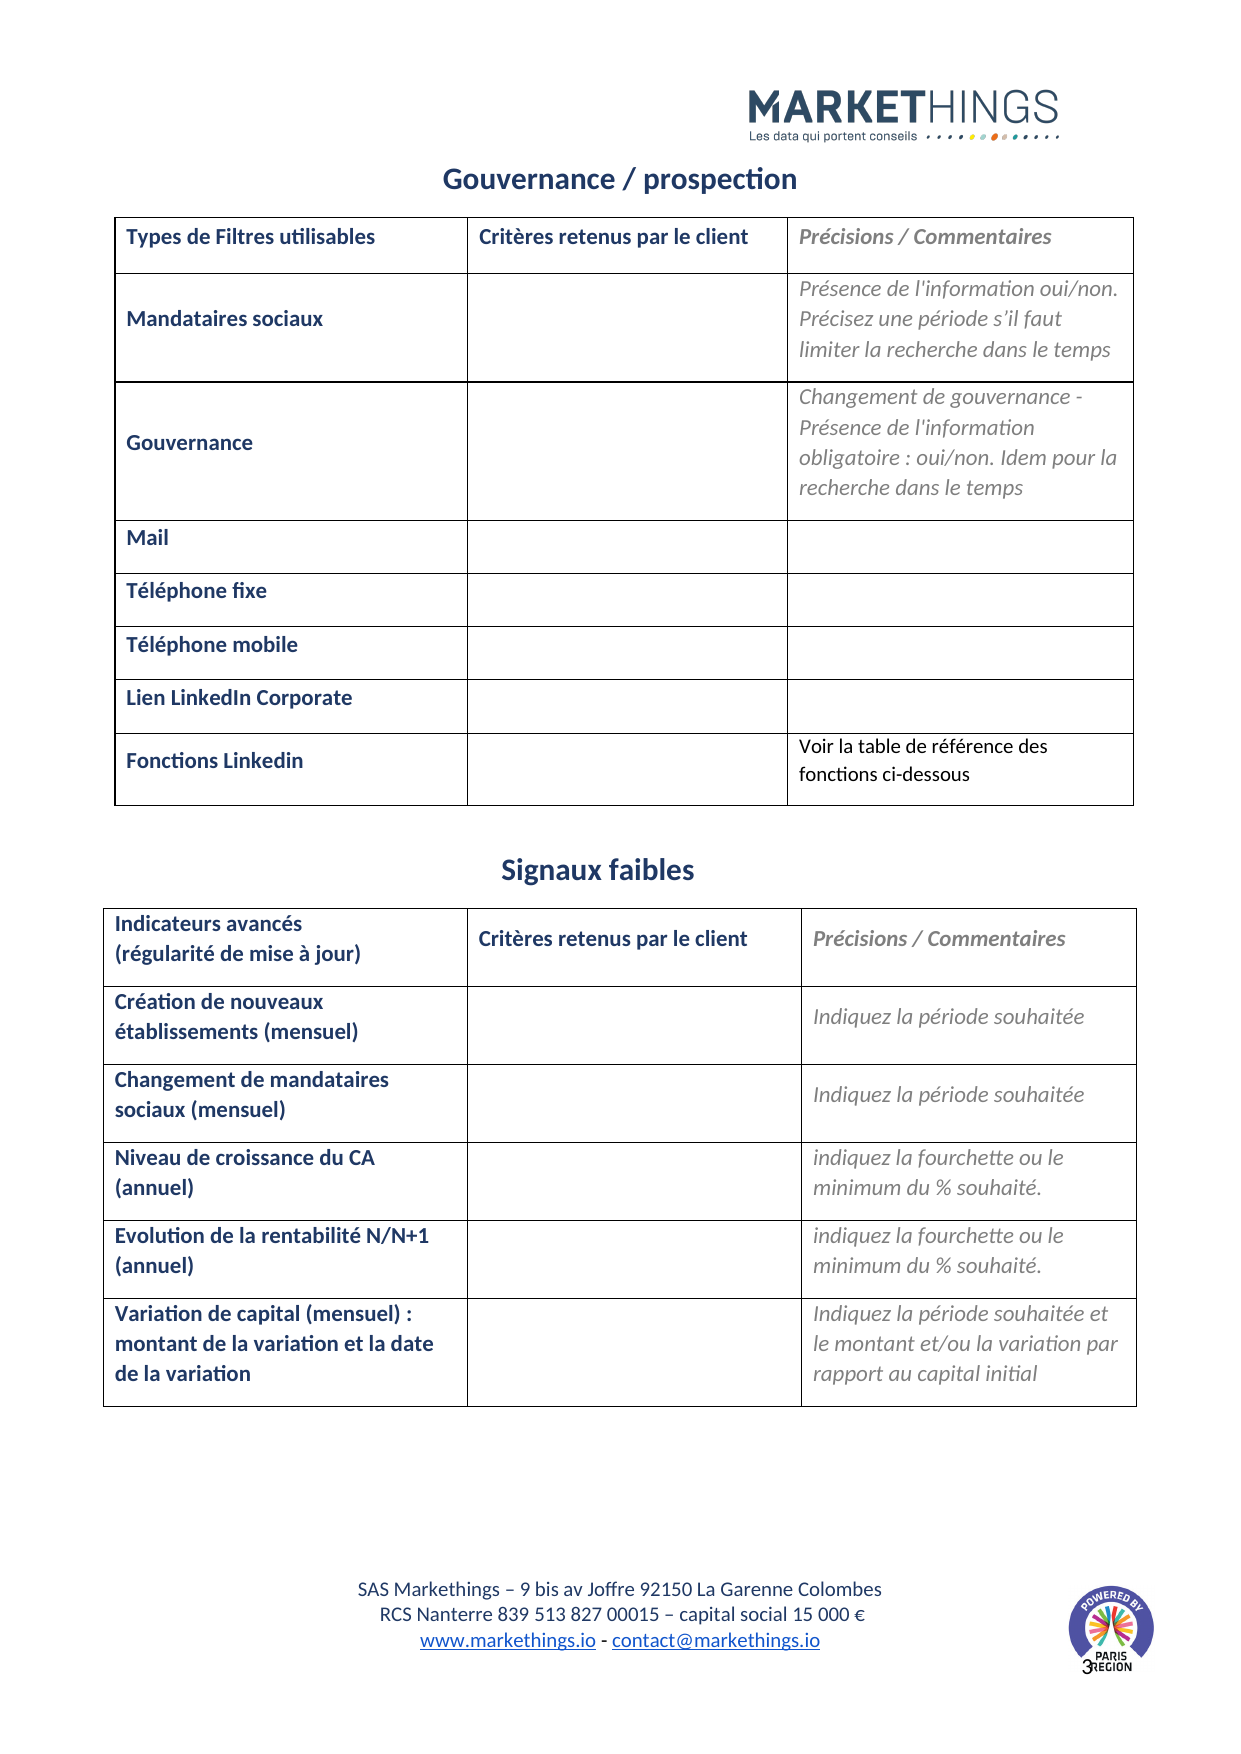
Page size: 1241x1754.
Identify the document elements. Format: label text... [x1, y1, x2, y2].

table_cell [468, 521, 787, 573]
table_cell Changement de gouvernance - Présence de l'information obligatoire : oui/non. Idem pour la recherche dans le temps [788, 383, 1133, 520]
table_cell Variation de capital (mensuel) : montant de la variation et la date de la variation [104, 1299, 467, 1406]
table_cell Indiquez la période souhaitée [802, 1065, 1136, 1142]
table_header Critères retenus par le client [468, 218, 787, 273]
table_cell Gouvernance [116, 383, 467, 520]
text Gouvernance / prospection [148, 159, 1093, 197]
table_header Indicateurs avancés (régularité de mise à jour) [104, 909, 467, 986]
table_cell Mandataires sociaux [116, 274, 467, 381]
text Signaux faibles [103, 850, 1093, 888]
table_cell [468, 1143, 801, 1220]
table_cell Niveau de croissance du CA (annuel) [104, 1143, 467, 1220]
table_cell Mail [116, 521, 467, 573]
picture [716, 73, 1093, 159]
table_header Précisions / Commentaires [802, 909, 1136, 986]
table_header Précisions / Commentaires [788, 218, 1133, 273]
table_cell [468, 680, 787, 732]
table_cell Changement de mandataires sociaux (mensuel) [104, 1065, 467, 1142]
table_header Types de Filtres utilisables [116, 218, 467, 273]
table_cell Indiquez la période souhaitée et le montant et/ou la variation par rapport au capital initial [802, 1299, 1136, 1406]
table_header Critères retenus par le client [468, 909, 801, 986]
table_cell [468, 274, 787, 381]
table_cell Evolution de la rentabilité N/N+1 (annuel) [104, 1221, 467, 1298]
table_cell Indiquez la période souhaitée [802, 987, 1136, 1064]
table_cell indiquez la fourchette ou le minimum du % souhaité. [802, 1143, 1136, 1220]
table_cell Voir la table de référence des fonctions ci-dessous [788, 734, 1133, 805]
table_cell Présence de l'information oui/non. Précisez une période s’il faut limiter la recherche dans le temps [788, 274, 1133, 381]
table_cell [788, 627, 1133, 679]
table_cell [468, 574, 787, 626]
table_cell [468, 734, 787, 805]
table_cell [468, 383, 787, 520]
table_cell [468, 987, 801, 1064]
table_cell Fonctions Linkedin [116, 734, 467, 805]
picture [1067, 1585, 1155, 1672]
table_cell Téléphone mobile [116, 627, 467, 679]
table_cell Création de nouveaux établissements (mensuel) [104, 987, 467, 1064]
table_cell [788, 521, 1133, 573]
table_cell [468, 1065, 801, 1142]
table_cell [468, 1299, 801, 1406]
table_cell Téléphone fixe [116, 574, 467, 626]
table_cell [788, 574, 1133, 626]
table_cell [468, 1221, 801, 1298]
table_cell indiquez la fourchette ou le minimum du % souhaité. [802, 1221, 1136, 1298]
table_cell Lien LinkedIn Corporate [116, 680, 467, 732]
table_cell [788, 680, 1133, 732]
table_cell [468, 627, 787, 679]
